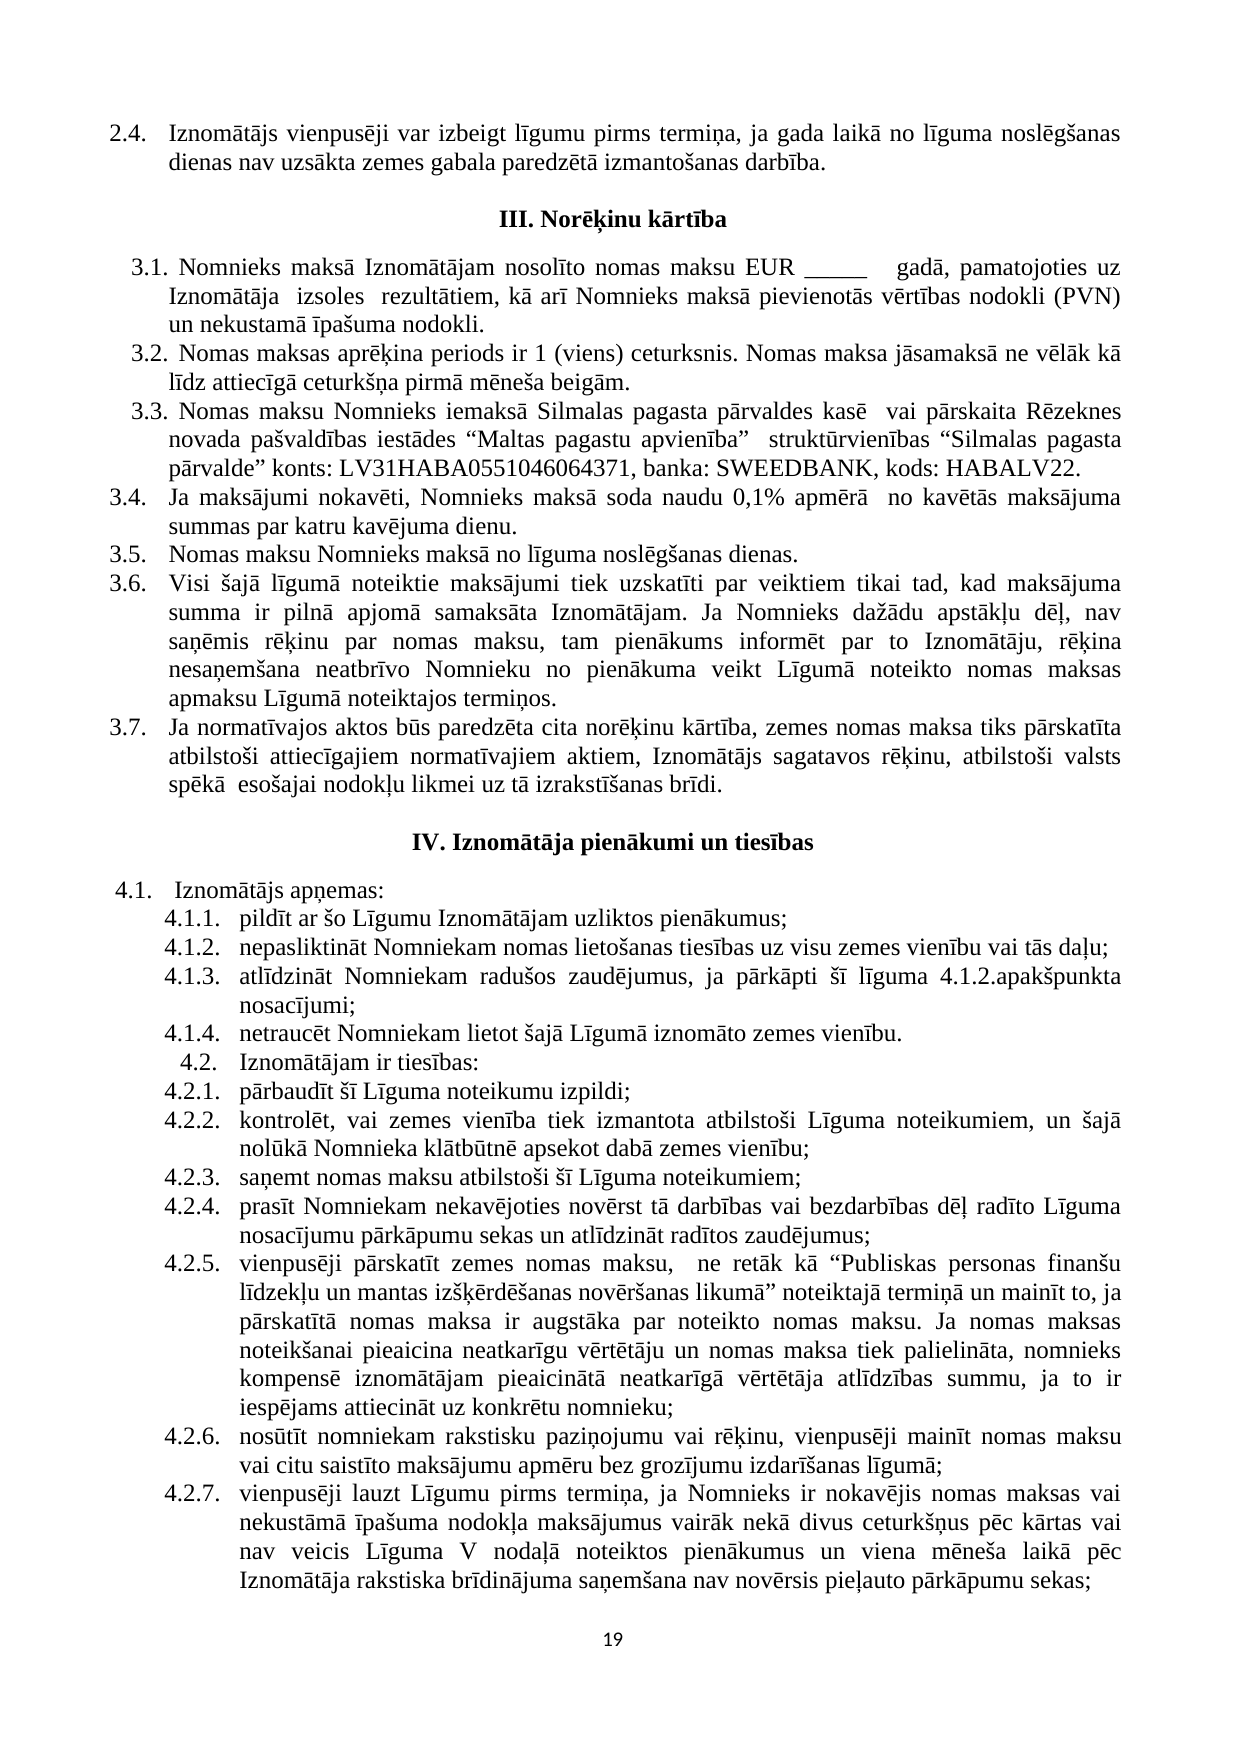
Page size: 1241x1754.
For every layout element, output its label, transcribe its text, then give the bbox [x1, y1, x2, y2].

list nepasliktināt Nomniekam nomas lietošanas tiesības uz visu zemes vienību vai tās daļu; [164, 932, 1122, 961]
list netraucēt Nomniekam lietot šajā Līgumā iznomāto zemes vienību. [164, 1018, 1122, 1047]
list Ja maksājumi nokavēti, Nomnieks maksā soda naudu 0,1% apmērā no kavētās maksājuma summas par katru kavējuma dienu. [109, 482, 1122, 539]
list atlīdzināt Nomniekam radušos zaudējumus, ja pārkāpti šī līguma 4.1.2.apakšpunkta nosacījumi; [164, 961, 1122, 1018]
list kontrolēt, vai zemes vienība tiek izmantota atbilstoši Līguma noteikumiem, un šajā nolūkā Nomnieka klātbūtnē apsekot dabā zemes vienību; [164, 1105, 1122, 1162]
list prasīt Nomniekam nekavējoties novērst tā darbības vai bezdarbības dēļ radīto Līguma nosacījumu pārkāpumu sekas un atlīdzināt radītos zaudējumus; [164, 1191, 1122, 1248]
list Iznomātājs apņemas: [115, 875, 1122, 903]
list Ja normatīvajos aktos būs paredzēta cita norēķinu kārtība, zemes nomas maksa tiks pārskatīta atbilstoši attiecīgajiem normatīvajiem aktiem, Iznomātājs sagatavos rēķinu, atbilstoši valsts spēkā esošajai nodokļu likmei uz tā izrakstīšanas brīdi. [109, 712, 1122, 798]
list nosūtīt nomniekam rakstisku paziņojumu vai rēķinu, vienpusēji mainīt nomas maksu vai citu saistīto maksājumu apmēru bez grozījumu izdarīšanas līgumā; [164, 1421, 1122, 1478]
list Nomnieks maksā Iznomātājam nosolīto nomas maksu EUR _____ gadā, pamatojoties uz Iznomātāja izsoles rezultātiem, kā arī Nomnieks maksā pievienotās vērtības nodokli (PVN) un nekustamā īpašuma nodokli. [131, 252, 1122, 338]
text III. Norēķinu kārtība [103, 204, 1122, 233]
text IV. Iznomātāja pienākumi un tiesības [103, 827, 1122, 856]
list Nomas maksas aprēķina periods ir 1 (viens) ceturksnis. Nomas maksa jāsamaksā ne vēlāk kā līdz attiecīgā ceturkšņa pirmā mēneša beigām. [131, 338, 1122, 396]
list pildīt ar šo Līgumu Iznomātājam uzliktos pienākumus; [164, 903, 1122, 932]
list pārbaudīt šī Līguma noteikumu izpildi; [164, 1076, 1122, 1105]
list Visi šajā līgumā noteiktie maksājumi tiek uzskatīti par veiktiem tikai tad, kad maksājuma summa ir pilnā apjomā samaksāta Iznomātājam. Ja Nomnieks dažādu apstākļu dēļ, nav saņēmis rēķinu par nomas maksu, tam pienākums informēt par to Iznomātāju, rēķina nesaņemšana neatbrīvo Nomnieku no pienākuma veikt Līgumā noteikto nomas maksas apmaksu Līgumā noteiktajos termiņos. [109, 568, 1122, 712]
list Iznomātājam ir tiesības: [180, 1047, 1122, 1076]
list Iznomātājs vienpusēji var izbeigt līgumu pirms termiņa, ja gada laikā no līguma noslēgšanas dienas nav uzsākta zemes gabala paredzētā izmantošanas darbība. [109, 118, 1122, 176]
list vienpusēji pārskatīt zemes nomas maksu, ne retāk kā “Publiskas personas finanšu līdzekļu un mantas izšķērdēšanas novēršanas likumā” noteiktajā termiņā un mainīt to, ja pārskatītā nomas maksa ir augstāka par noteikto nomas maksu. Ja nomas maksas noteikšanai pieaicina neatkarīgu vērtētāju un nomas maksa tiek palielināta, nomnieks kompensē iznomātājam pieaicinātā neatkarīgā vērtētāja atlīdzības summu, ja to ir iespējams attiecināt uz konkrētu nomnieku; [164, 1248, 1122, 1421]
list vienpusēji lauzt Līgumu pirms termiņa, ja Nomnieks ir nokavējis nomas maksas vai nekustāmā īpašuma nodokļa maksājumus vairāk nekā divus ceturkšņus pēc kārtas vai nav veicis Līguma V nodaļā noteiktos pienākumus un viena mēneša laikā pēc Iznomātāja rakstiska brīdinājuma saņemšana nav novērsis pieļauto pārkāpumu sekas; [164, 1478, 1122, 1593]
list Nomas maksu Nomnieks maksā no līguma noslēgšanas dienas. [109, 539, 1122, 568]
list Nomas maksu Nomnieks iemaksā Silmalas pagasta pārvaldes kasē vai pārskaita Rēzeknes novada pašvaldības iestādes “Maltas pagastu apvienība” struktūrvienības “Silmalas pagasta pārvalde” konts: LV31HABA0551046064371, banka: SWEEDBANK, kods: HABALV22. [131, 396, 1122, 482]
list saņemt nomas maksu atbilstoši šī Līguma noteikumiem; [164, 1162, 1122, 1191]
